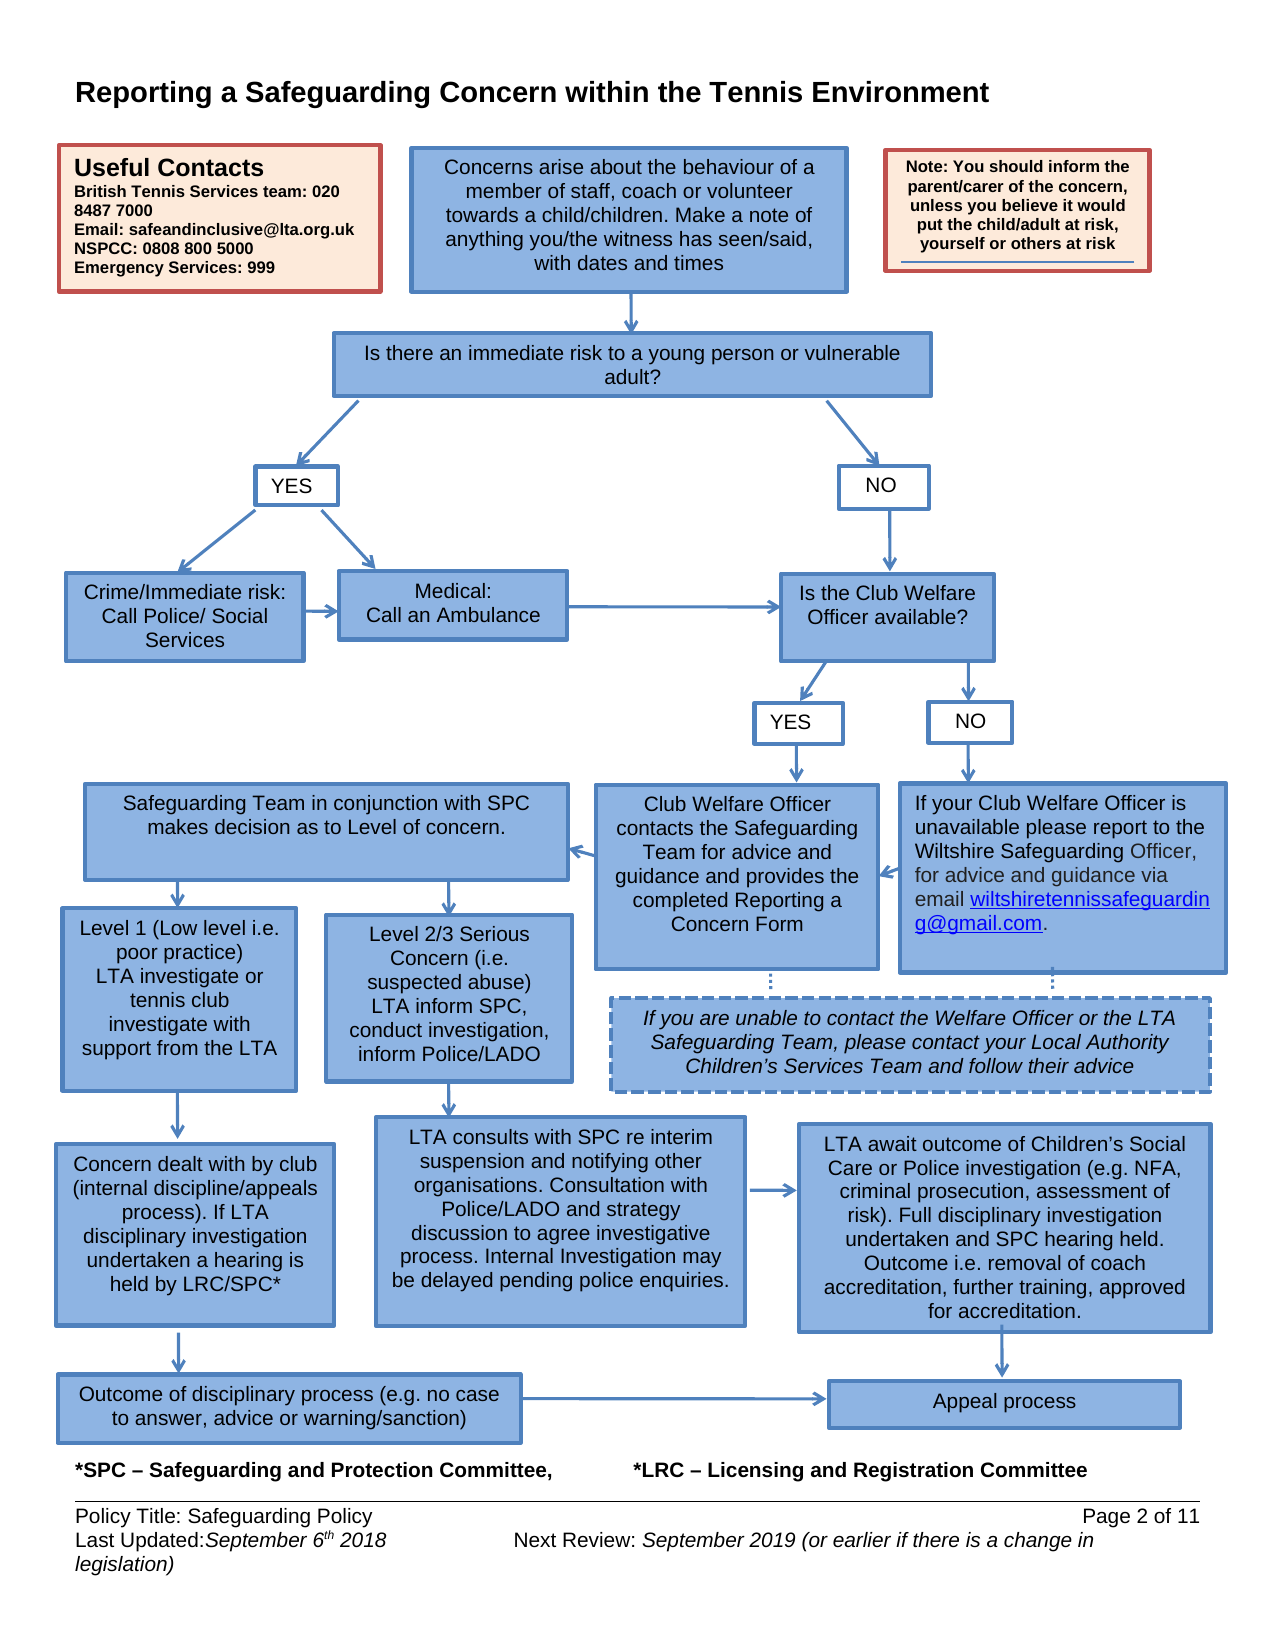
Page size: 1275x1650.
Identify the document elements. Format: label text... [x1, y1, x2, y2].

text Reporting a Safeguarding Concern within the Tennis Environment [75, 75, 1200, 108]
text *SPC – Safeguarding and Protection Committee, *LRC – Licensing and Registration Committee [75, 1457, 1200, 1481]
